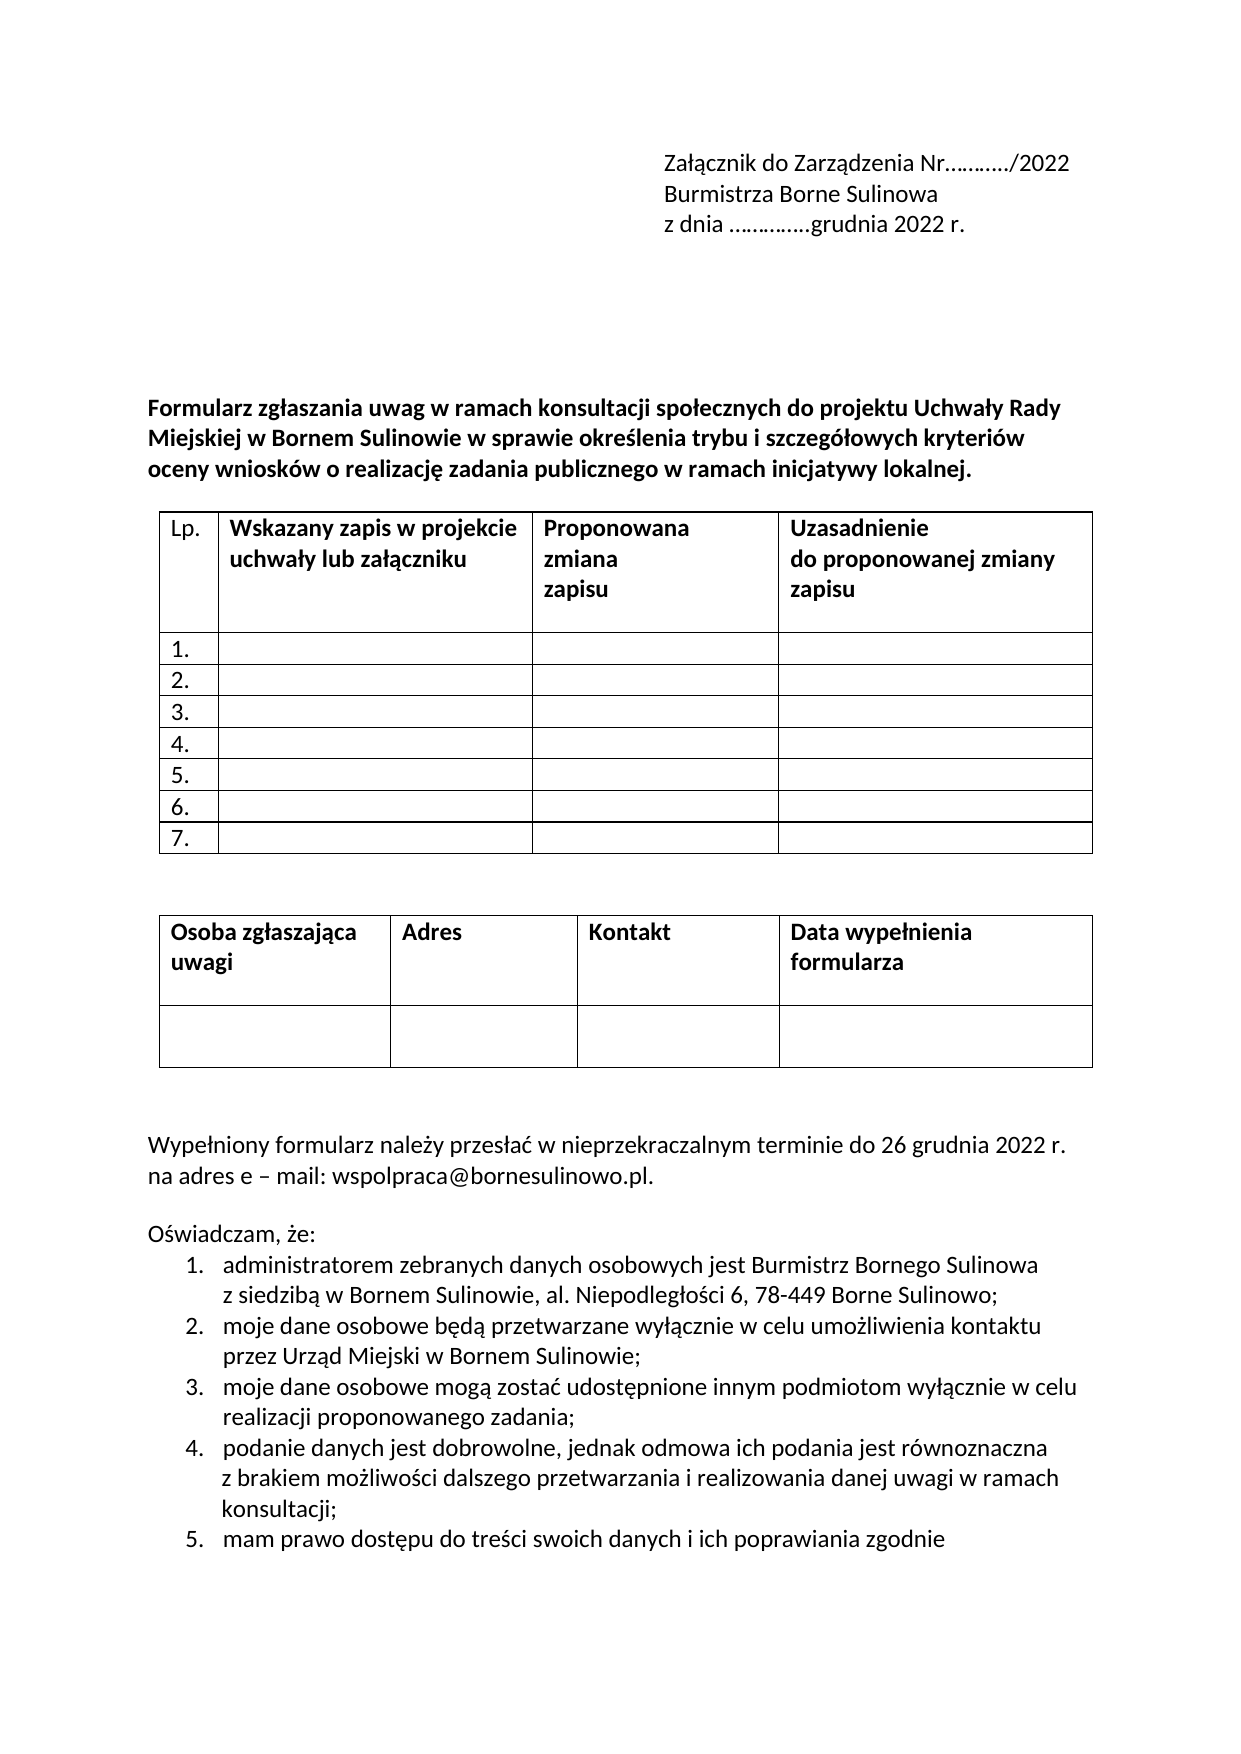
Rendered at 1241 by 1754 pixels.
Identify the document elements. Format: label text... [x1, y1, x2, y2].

table_cell [391, 1006, 577, 1067]
text Wypełniony formularz należy przesłać w nieprzekraczalnym terminie do 26 grudnia 2022 r. na adres e – mail: wspolpraca@bornesulinowo.pl. [148, 1129, 1093, 1218]
list administratorem zebranych danych osobowych jest Burmistrz Bornego Sulinowa z siedzibą w Bornem Sulinowie, al. Niepodległości 6, 78-449 Borne Sulinowo; [185, 1249, 1093, 1310]
table_cell 2. [160, 665, 218, 695]
table_cell [533, 823, 778, 853]
text z dnia …………..grudnia 2022 r. [590, 209, 1093, 239]
table_cell [779, 791, 1092, 821]
table_cell [779, 696, 1092, 727]
table_cell [219, 791, 532, 821]
table_cell [779, 759, 1092, 790]
text Burmistrza Borne Sulinowa [590, 178, 1093, 209]
table_cell 6. [160, 791, 218, 821]
table_cell [533, 791, 778, 821]
text z brakiem możliwości dalszego przetwarzania i realizowania danej uwagi w ramach [221, 1462, 1093, 1493]
table_cell [219, 823, 532, 853]
table_cell [533, 759, 778, 790]
table_cell [533, 665, 778, 695]
table_cell 4. [160, 728, 218, 758]
list mam prawo dostępu do treści swoich danych i ich poprawiania zgodnie [185, 1523, 1093, 1554]
table_cell [160, 1006, 390, 1067]
text Formularz zgłaszania uwag w ramach konsultacji społecznych do projektu Uchwały Rady Miejskiej w Bornem Sulinowie w sprawie określenia trybu i szczegółowych kryteriów oceny wniosków o realizację zadania publicznego w ramach inicjatywy lokalnej. [148, 392, 1093, 511]
table_cell [779, 633, 1092, 663]
table_header Adres [391, 916, 577, 1005]
table_header Proponowana zmiana zapisu [533, 513, 778, 632]
table_cell 3. [160, 696, 218, 727]
list podanie danych jest dobrowolne, jednak odmowa ich podania jest równoznaczna [185, 1432, 1093, 1462]
table_cell [219, 728, 532, 758]
table_header Osoba zgłaszająca uwagi [160, 916, 390, 1005]
text konsultacji; [221, 1493, 1093, 1523]
table_header Data wypełnienia formularza [780, 916, 1092, 1005]
table_cell [219, 665, 532, 695]
table_cell 1. [160, 633, 218, 663]
table_cell [779, 823, 1092, 853]
table_cell 5. [160, 759, 218, 790]
table_cell 7. [160, 823, 218, 853]
table_cell [533, 633, 778, 663]
text Załącznik do Zarządzenia Nr………../2022 [590, 148, 1093, 178]
table_cell [219, 633, 532, 663]
table_cell [578, 1006, 779, 1067]
list moje dane osobowe będą przetwarzane wyłącznie w celu umożliwienia kontaktu przez Urząd Miejski w Bornem Sulinowie; [185, 1310, 1093, 1371]
table_cell [533, 696, 778, 727]
table_header Wskazany zapis w projekcie uchwały lub załączniku [219, 513, 532, 632]
table_cell [533, 728, 778, 758]
table_header Lp. [160, 513, 218, 632]
list moje dane osobowe mogą zostać udostępnione innym podmiotom wyłącznie w celu realizacji proponowanego zadania; [185, 1371, 1093, 1432]
table_header Kontakt [578, 916, 779, 1005]
table_cell [780, 1006, 1092, 1067]
table_cell [779, 665, 1092, 695]
table_cell [219, 696, 532, 727]
table_cell [219, 759, 532, 790]
table_cell [779, 728, 1092, 758]
table_header Uzasadnienie do proponowanej zmiany zapisu [779, 513, 1092, 632]
text Oświadczam, że: [148, 1218, 1093, 1249]
